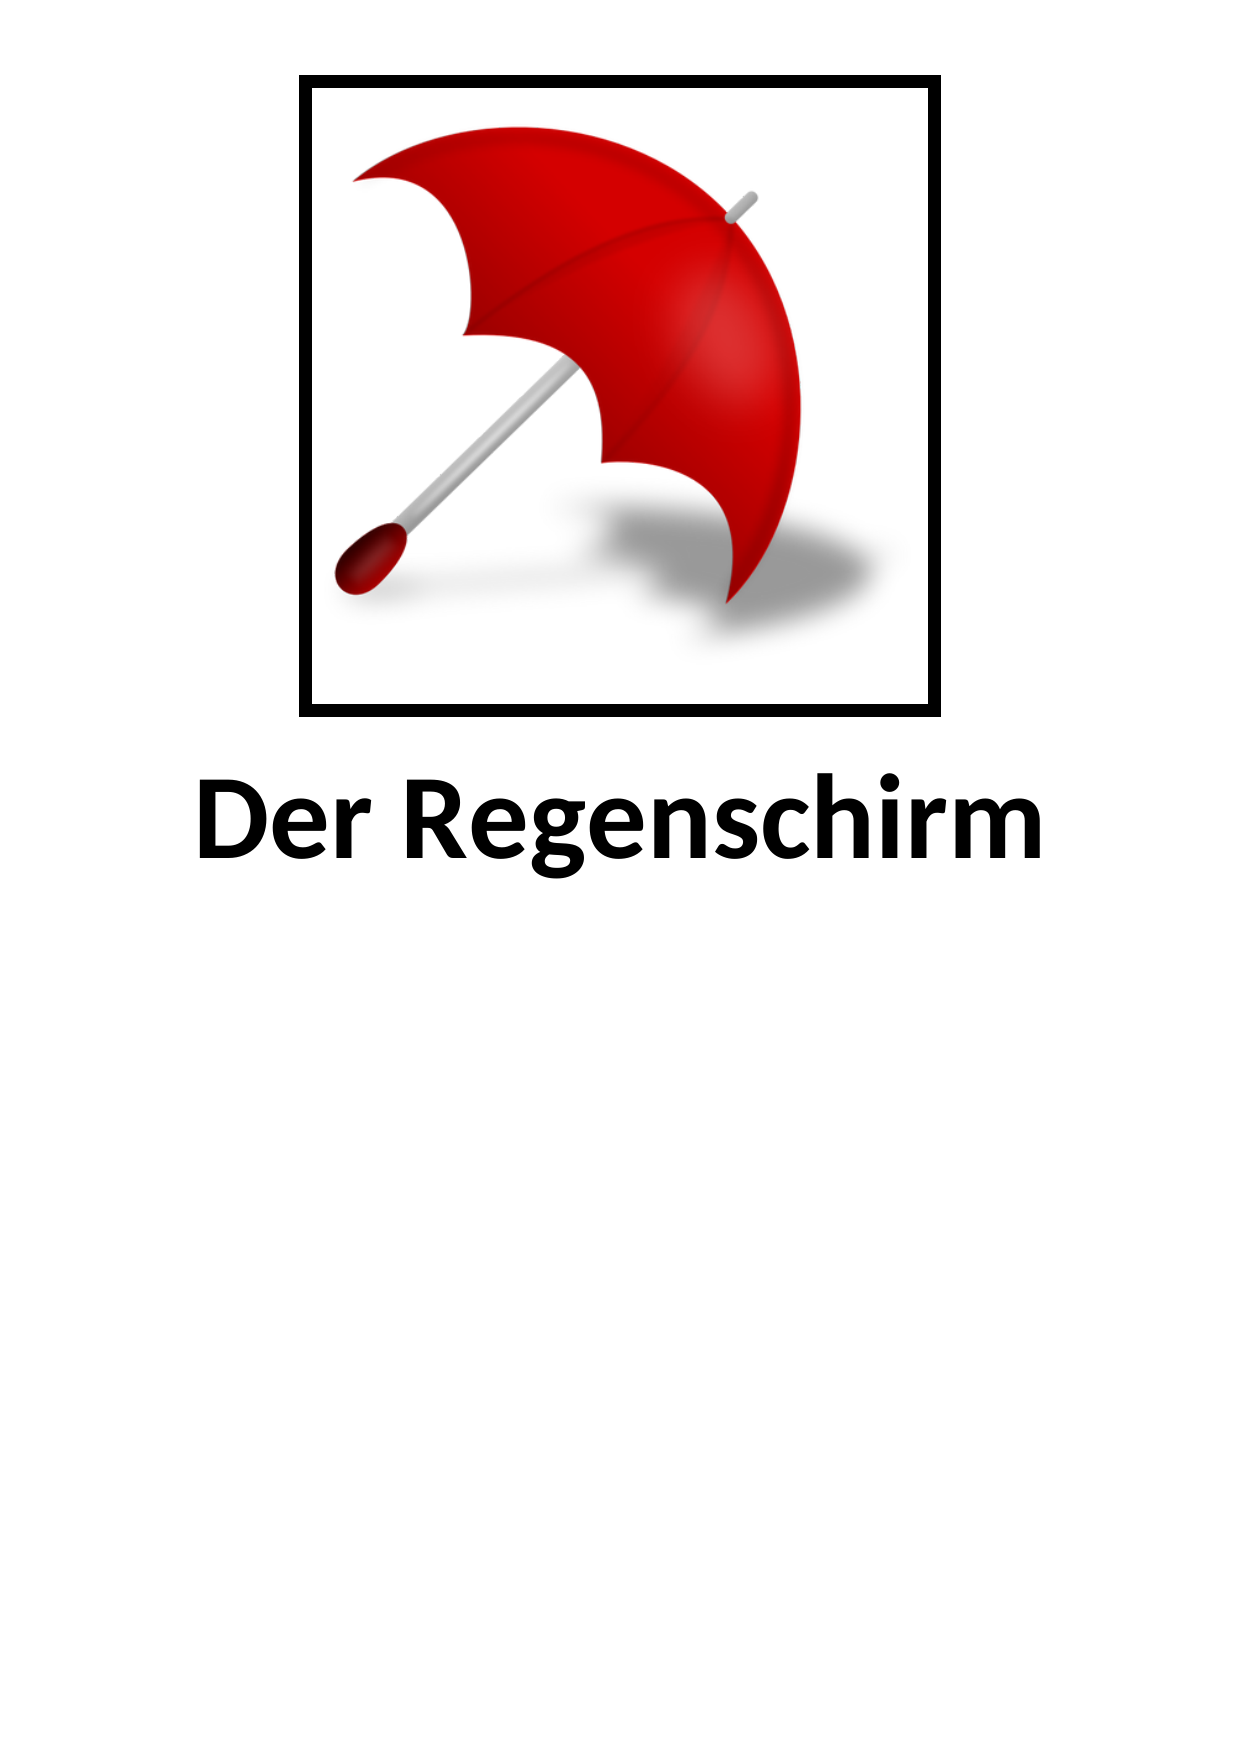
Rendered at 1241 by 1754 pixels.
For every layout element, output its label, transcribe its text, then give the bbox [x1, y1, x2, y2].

text Der Regenschirm [75, 742, 1165, 889]
picture [312, 88, 928, 704]
